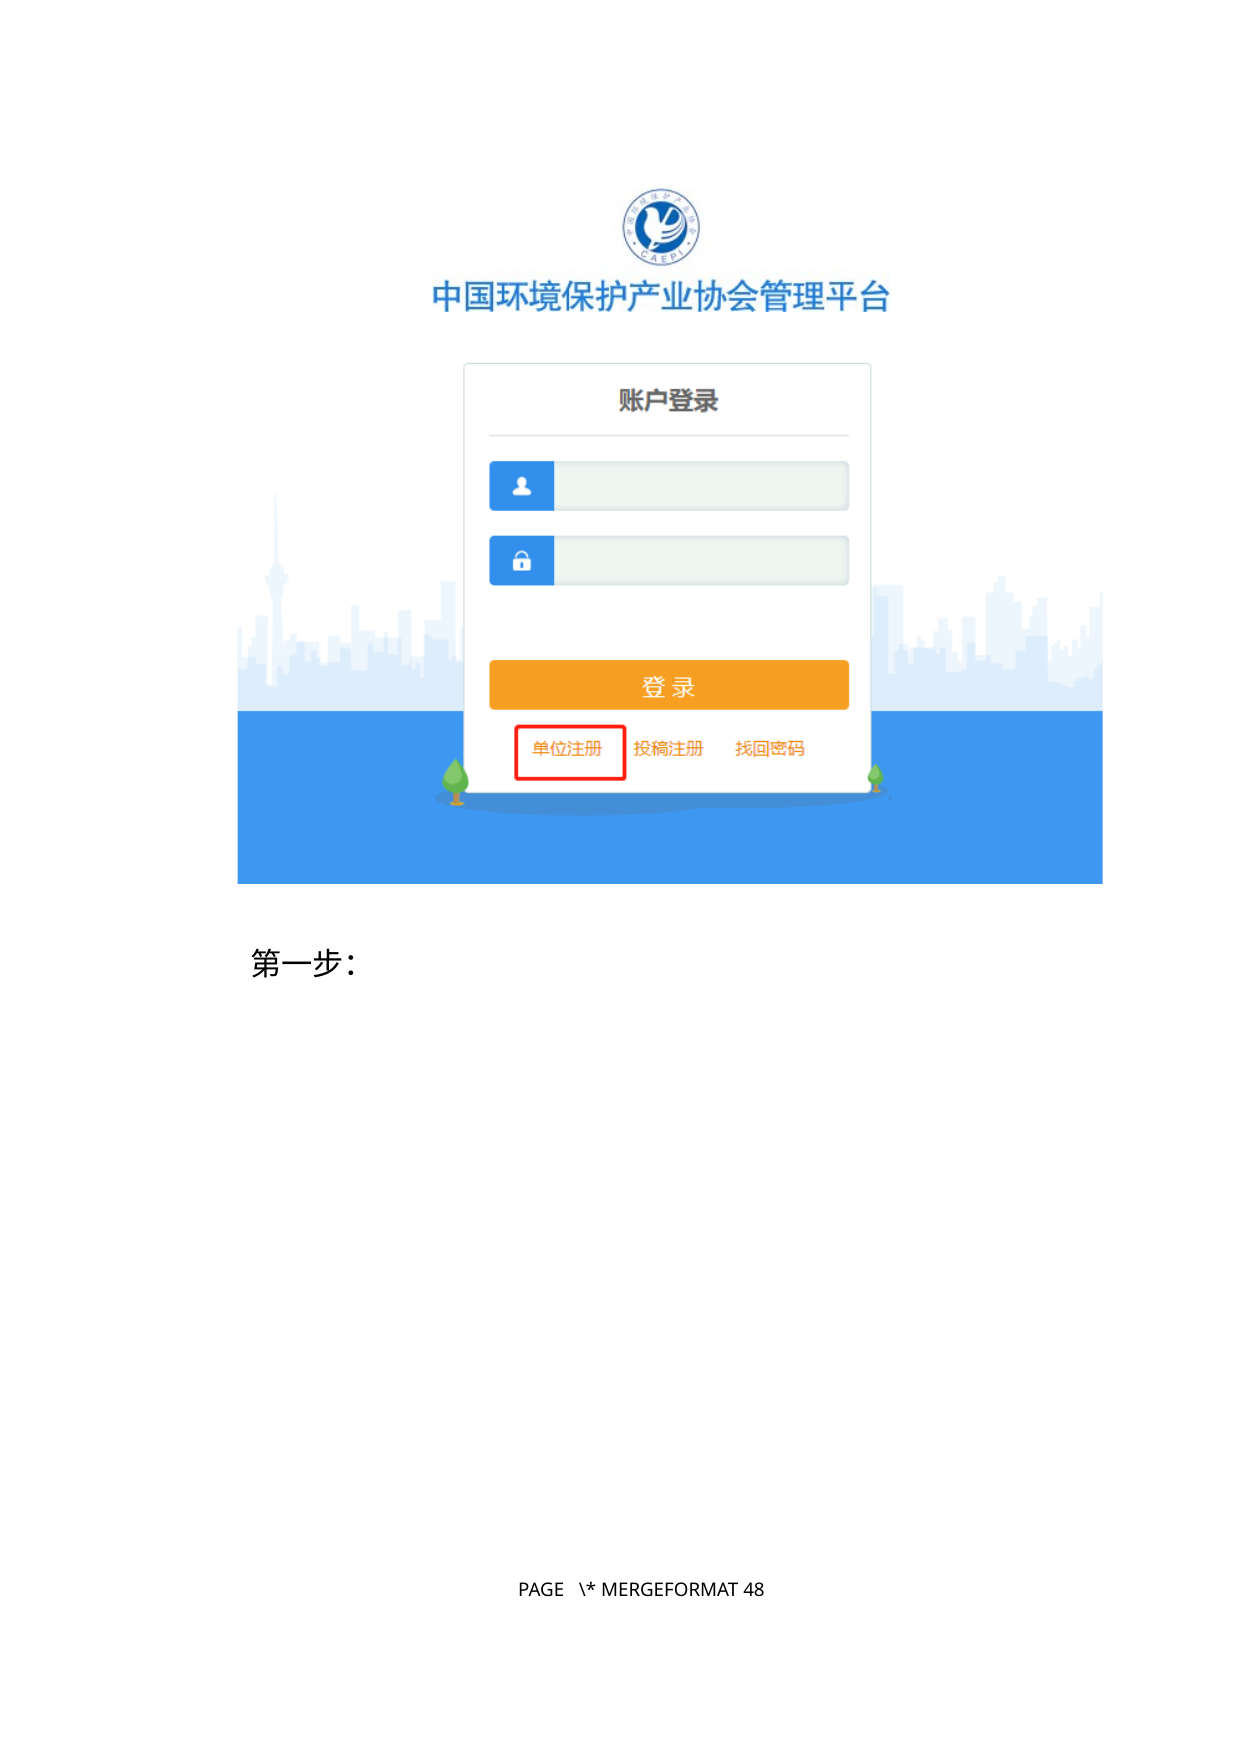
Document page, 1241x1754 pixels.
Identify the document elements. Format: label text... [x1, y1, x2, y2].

picture [237, 164, 1103, 884]
text 第一步： [187, 929, 1053, 987]
